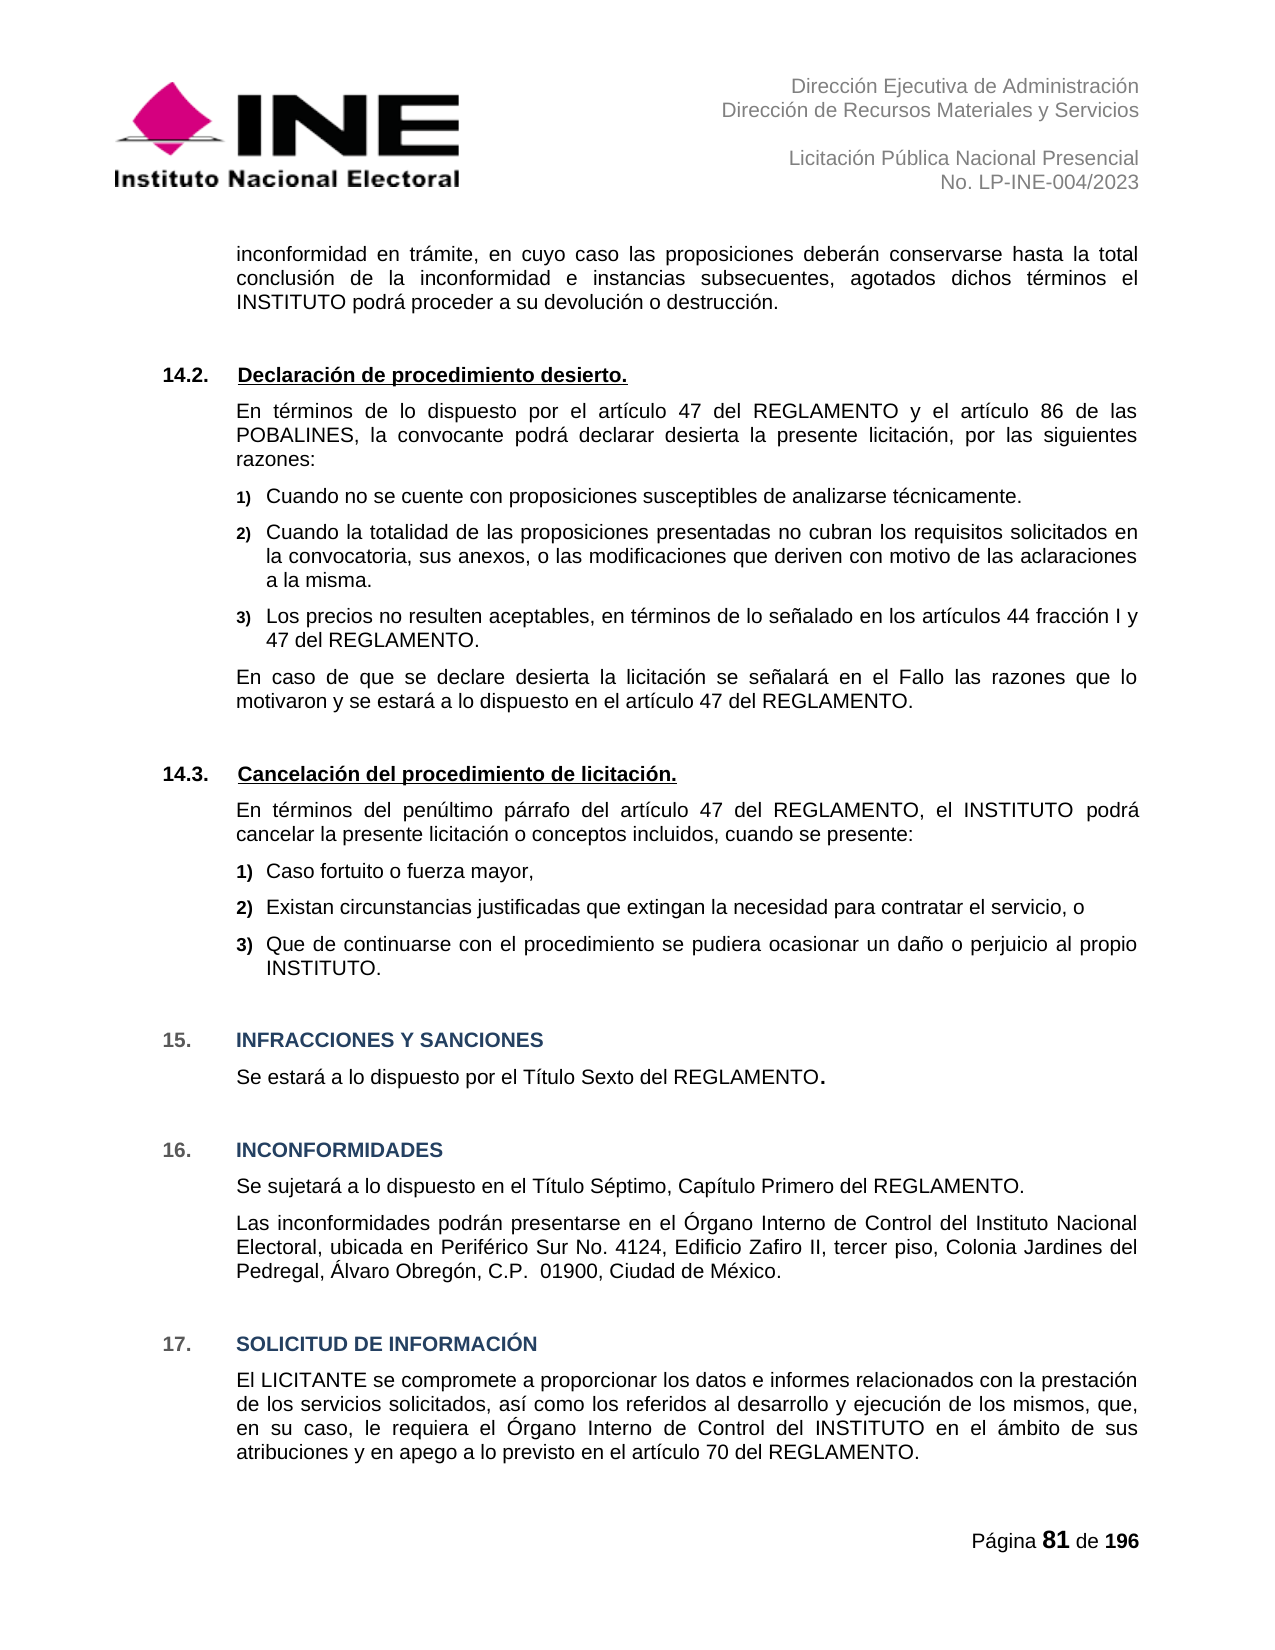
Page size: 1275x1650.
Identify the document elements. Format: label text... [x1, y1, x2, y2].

subtitle Declaración de procedimiento desierto. [162, 363, 1139, 387]
list Existan circunstancias justificadas que extingan la necesidad para contratar el servicio, o [236, 895, 1139, 919]
list Que de continuarse con el procedimiento se pudiera ocasionar un daño o perjuicio al propio INSTITUTO. [236, 931, 1139, 979]
list Cuando no se cuente con proposiciones susceptibles de analizarse técnicamente. [236, 483, 1139, 507]
subtitle INFRACCIONES Y SANCIONES [162, 1028, 1139, 1052]
text En caso de que se declare desierta la licitación se señalará en el Fallo las razones que lo motivaron y se estará a lo dispuesto en el artículo 47 del REGLAMENTO. [236, 665, 1139, 713]
text Las inconformidades podrán presentarse en el Órgano Interno de Control del Instituto Nacional Electoral, ubicada en Periférico Sur No. 4124, Edificio Zafiro II, tercer piso, Colonia Jardines del Pedregal, Álvaro Obregón, C.P. 01900, Ciudad de México. [236, 1211, 1139, 1282]
subtitle Cancelación del procedimiento de licitación. [162, 762, 1139, 786]
text En términos de lo dispuesto por el artículo 47 del REGLAMENTO y el artículo 86 de las POBALINES, la convocante podrá declarar desierta la presente licitación, por las siguientes razones: [236, 399, 1139, 471]
text Se estará a lo dispuesto por el Título Sexto del REGLAMENTO. [236, 1065, 1139, 1089]
picture [115, 82, 459, 187]
text En términos del penúltimo párrafo del artículo 47 del REGLAMENTO, el INSTITUTO podrá cancelar la presente licitación o conceptos incluidos, cuando se presente: [236, 798, 1139, 846]
list Los precios no resulten aceptables, en términos de lo señalado en los artículos 44 fracción I y 47 del REGLAMENTO. [236, 604, 1139, 652]
list Cuando la totalidad de las proposiciones presentadas no cubran los requisitos solicitados en la convocatoria, sus anexos, o las modificaciones que deriven con motivo de las aclaraciones a la misma. [236, 520, 1139, 592]
text El LICITANTE se compromete a proporcionar los datos e informes relacionados con la prestación de los servicios solicitados, así como los referidos al desarrollo y ejecución de los mismos, que, en su caso, le requiera el Órgano Interno de Control del INSTITUTO en el ámbito de sus atribuciones y en apego a lo previsto en el artículo 70 del REGLAMENTO. [236, 1368, 1139, 1464]
list Caso fortuito o fuerza mayor, [236, 858, 1139, 882]
subtitle INCONFORMIDADES [162, 1138, 1139, 1162]
text Se sujetará a lo dispuesto en el Título Séptimo, Capítulo Primero del REGLAMENTO. [236, 1174, 1139, 1198]
subtitle SOLICITUD DE INFORMACIÓN [162, 1331, 1139, 1355]
